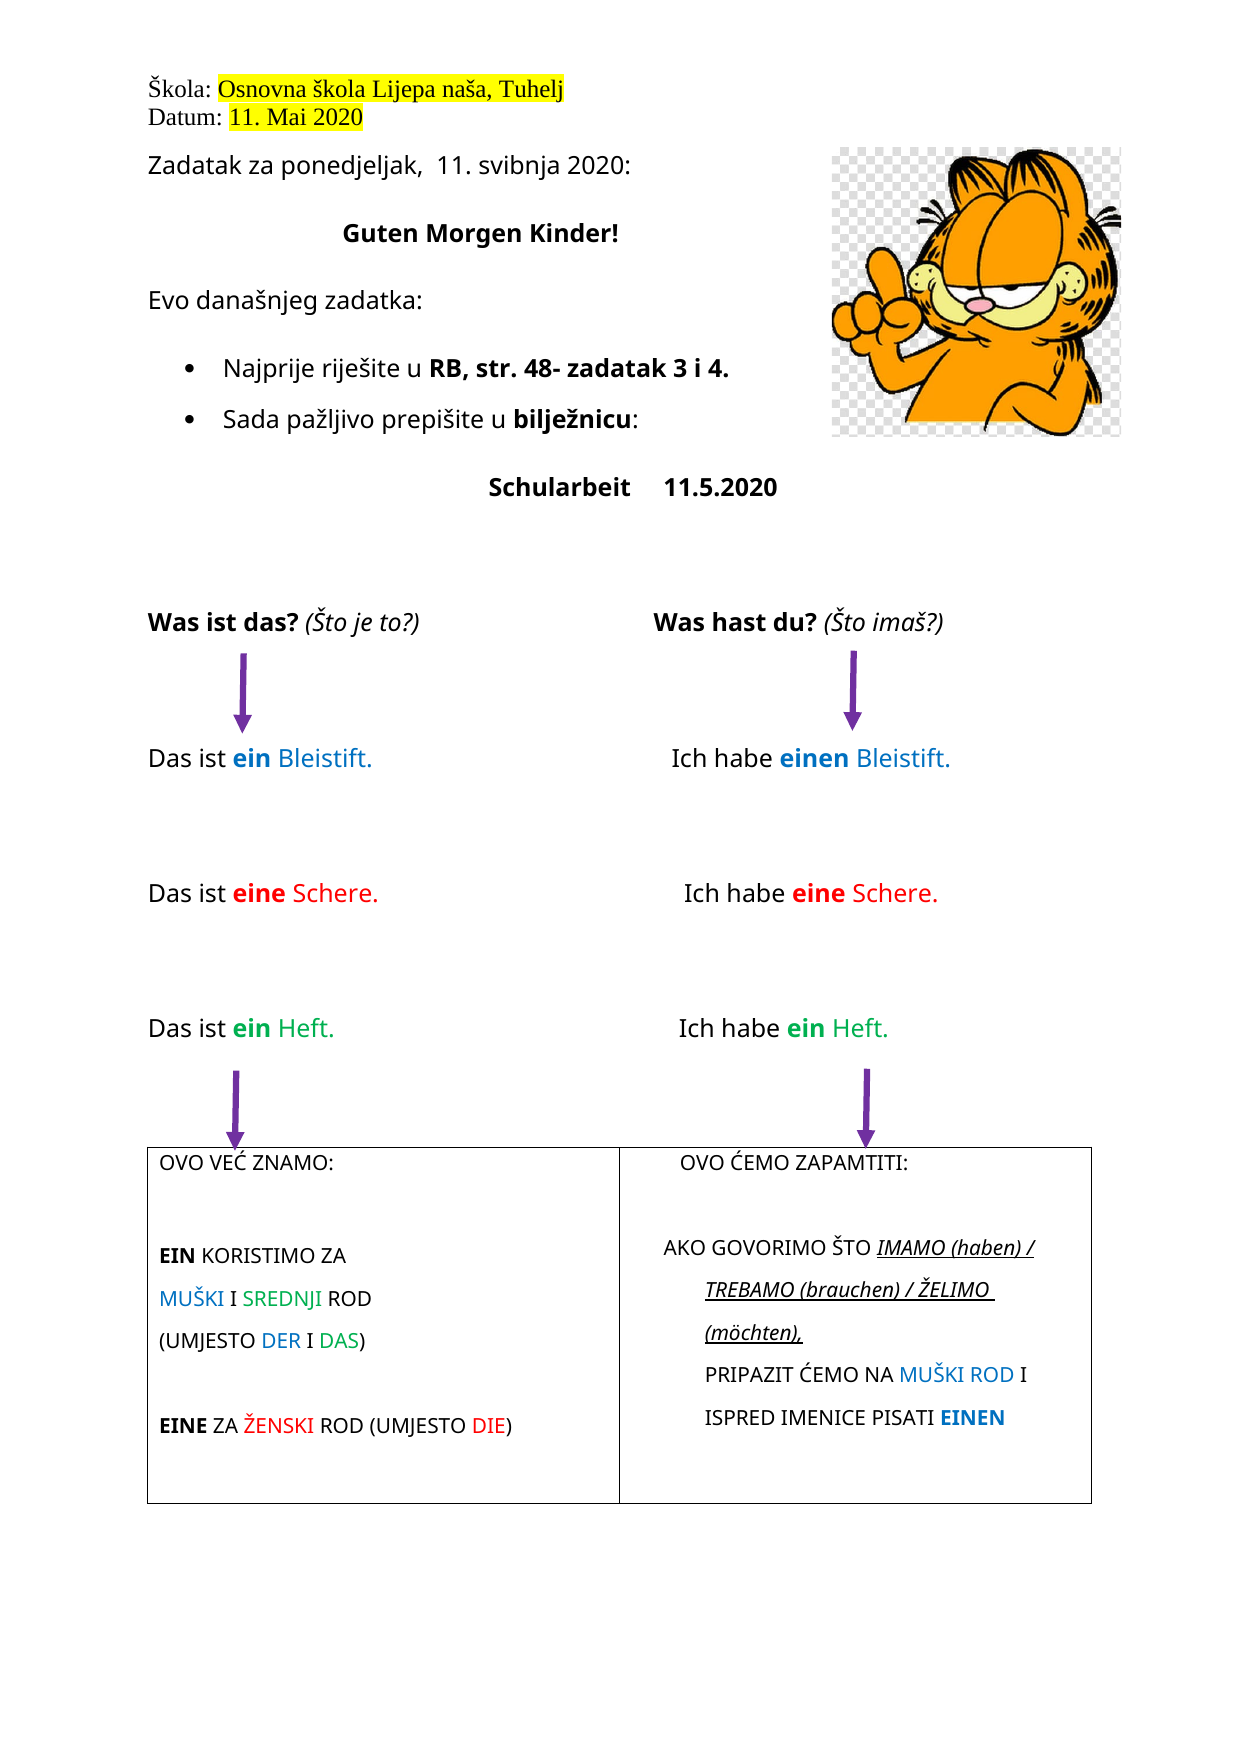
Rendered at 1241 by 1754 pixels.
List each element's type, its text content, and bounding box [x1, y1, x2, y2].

text Guten Morgen Kinder! [148, 215, 831, 249]
list Najprije riješite u RB, str. 48- zadatak 3 i 4. [185, 351, 831, 385]
text Zadatak za ponedjeljak, 11. svibnja 2020: [148, 148, 831, 182]
text Was ist das? (Što je to?) Was hast du? (Što imaš?) [148, 605, 1093, 639]
text Das ist ein Bleistift. Ich habe einen Bleistift. [148, 740, 1093, 774]
text Schularbeit 11.5.2020 [148, 469, 1093, 503]
list Sada pažljivo prepišite u bilježnicu: [185, 402, 831, 436]
text Das ist eine Schere. Ich habe eine Schere. [148, 876, 1093, 910]
text Das ist ein Heft. Ich habe ein Heft. [148, 1011, 1093, 1045]
table_header OVO ĆEMO ZAPAMTITI: AKO GOVORIMO ŠTO IMAMO (haben) / TREBAMO (brauchen) / ŽELIMO (möchten), PRIPAZIT ĆEMO NA MUŠKI ROD I ISPRED IMENICE PISATI EINEN [620, 1148, 1091, 1503]
table_header OVO VEĆ ZNAMO: EIN KORISTIMO ZA MUŠKI I SREDNJI ROD (UMJESTO DER I DAS) EINE ZA ŽENSKI ROD (UMJESTO DIE) [148, 1148, 619, 1503]
picture [831, 147, 1122, 437]
text Evo današnjeg zadatka: [148, 283, 831, 317]
